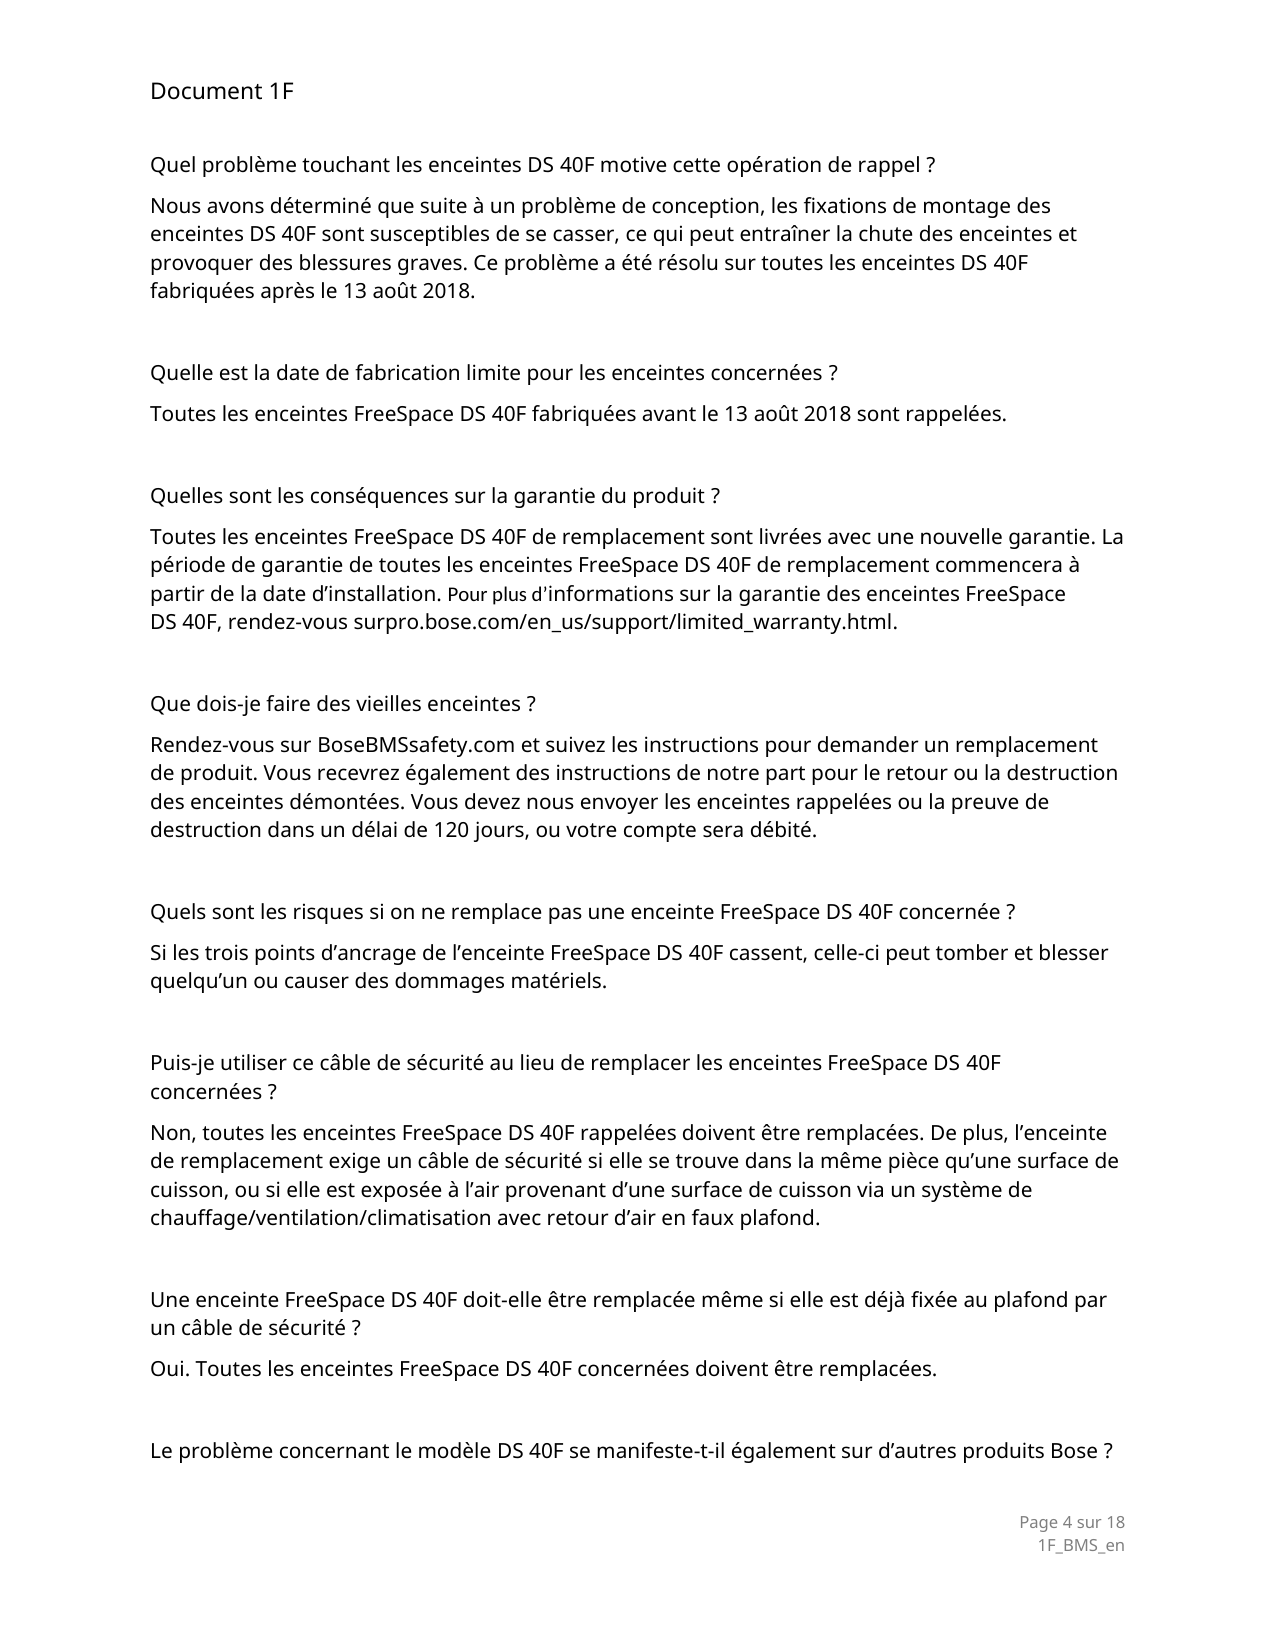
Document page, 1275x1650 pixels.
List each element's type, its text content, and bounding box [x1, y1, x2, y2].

text Non, toutes les enceintes FreeSpace DS 40F rappelées doivent être remplacées. De plus, l’enceinte de remplacement exige un câble de sécurité si elle se trouve dans la même pièce qu’une surface de cuisson, ou si elle est exposée à l’air provenant d’une surface de cuisson via un système de chauffage/ventilation/climatisation avec retour d’air en faux plafond. [150, 1118, 1125, 1232]
text Oui. Toutes les enceintes FreeSpace DS 40F concernées doivent être remplacées. [150, 1354, 1125, 1383]
text Rendez-vous sur BoseBMSsafety.com et suivez les instructions pour demander un remplacement de produit. Vous recevrez également des instructions de notre part pour le retour ou la destruction des enceintes démontées. Vous devez nous envoyer les enceintes rappelées ou la preuve de destruction dans un délai de 120 jours, ou votre compte sera débité. [150, 730, 1125, 844]
text Toutes les enceintes FreeSpace DS 40F fabriquées avant le 13 août 2018 sont rappelées. [150, 399, 1125, 427]
text Le problème concernant le modèle DS 40F se manifeste-t-il également sur d’autres produits Bose ? [150, 1436, 1125, 1465]
text Que dois-je faire des vieilles enceintes ? [150, 689, 1125, 717]
text Quelle est la date de fabrication limite pour les enceintes concernées ? [150, 358, 1125, 387]
text Si les trois points d’ancrage de l’enceinte FreeSpace DS 40F cassent, celle-ci peut tomber et blesser quelqu’un ou causer des dommages matériels. [150, 938, 1125, 995]
text Toutes les enceintes FreeSpace DS 40F de remplacement sont livrées avec une nouvelle garantie. La période de garantie de toutes les enceintes FreeSpace DS 40F de remplacement commencera à partir de la date d’installation. Pour plus d’informations sur la garantie des enceintes FreeSpace DS 40F, rendez-vous surpro.bose.com/en_us/support/limited_warranty.html. [150, 522, 1125, 636]
text Quelles sont les conséquences sur la garantie du produit ? [150, 481, 1125, 509]
text Nous avons déterminé que suite à un problème de conception, les fixations de montage des enceintes DS 40F sont susceptibles de se casser, ce qui peut entraîner la chute des enceintes et provoquer des blessures graves. Ce problème a été résolu sur toutes les enceintes DS 40F fabriquées après le 13 août 2018. [150, 191, 1125, 305]
text Quel problème touchant les enceintes DS 40F motive cette opération de rappel ? [150, 150, 1125, 178]
text Puis-je utiliser ce câble de sécurité au lieu de remplacer les enceintes FreeSpace DS 40F concernées ? [150, 1048, 1125, 1105]
text Une enceinte FreeSpace DS 40F doit-elle être remplacée même si elle est déjà fixée au plafond par un câble de sécurité ? [150, 1285, 1125, 1342]
text Quels sont les risques si on ne remplace pas une enceinte FreeSpace DS 40F concernée ? [150, 897, 1125, 926]
